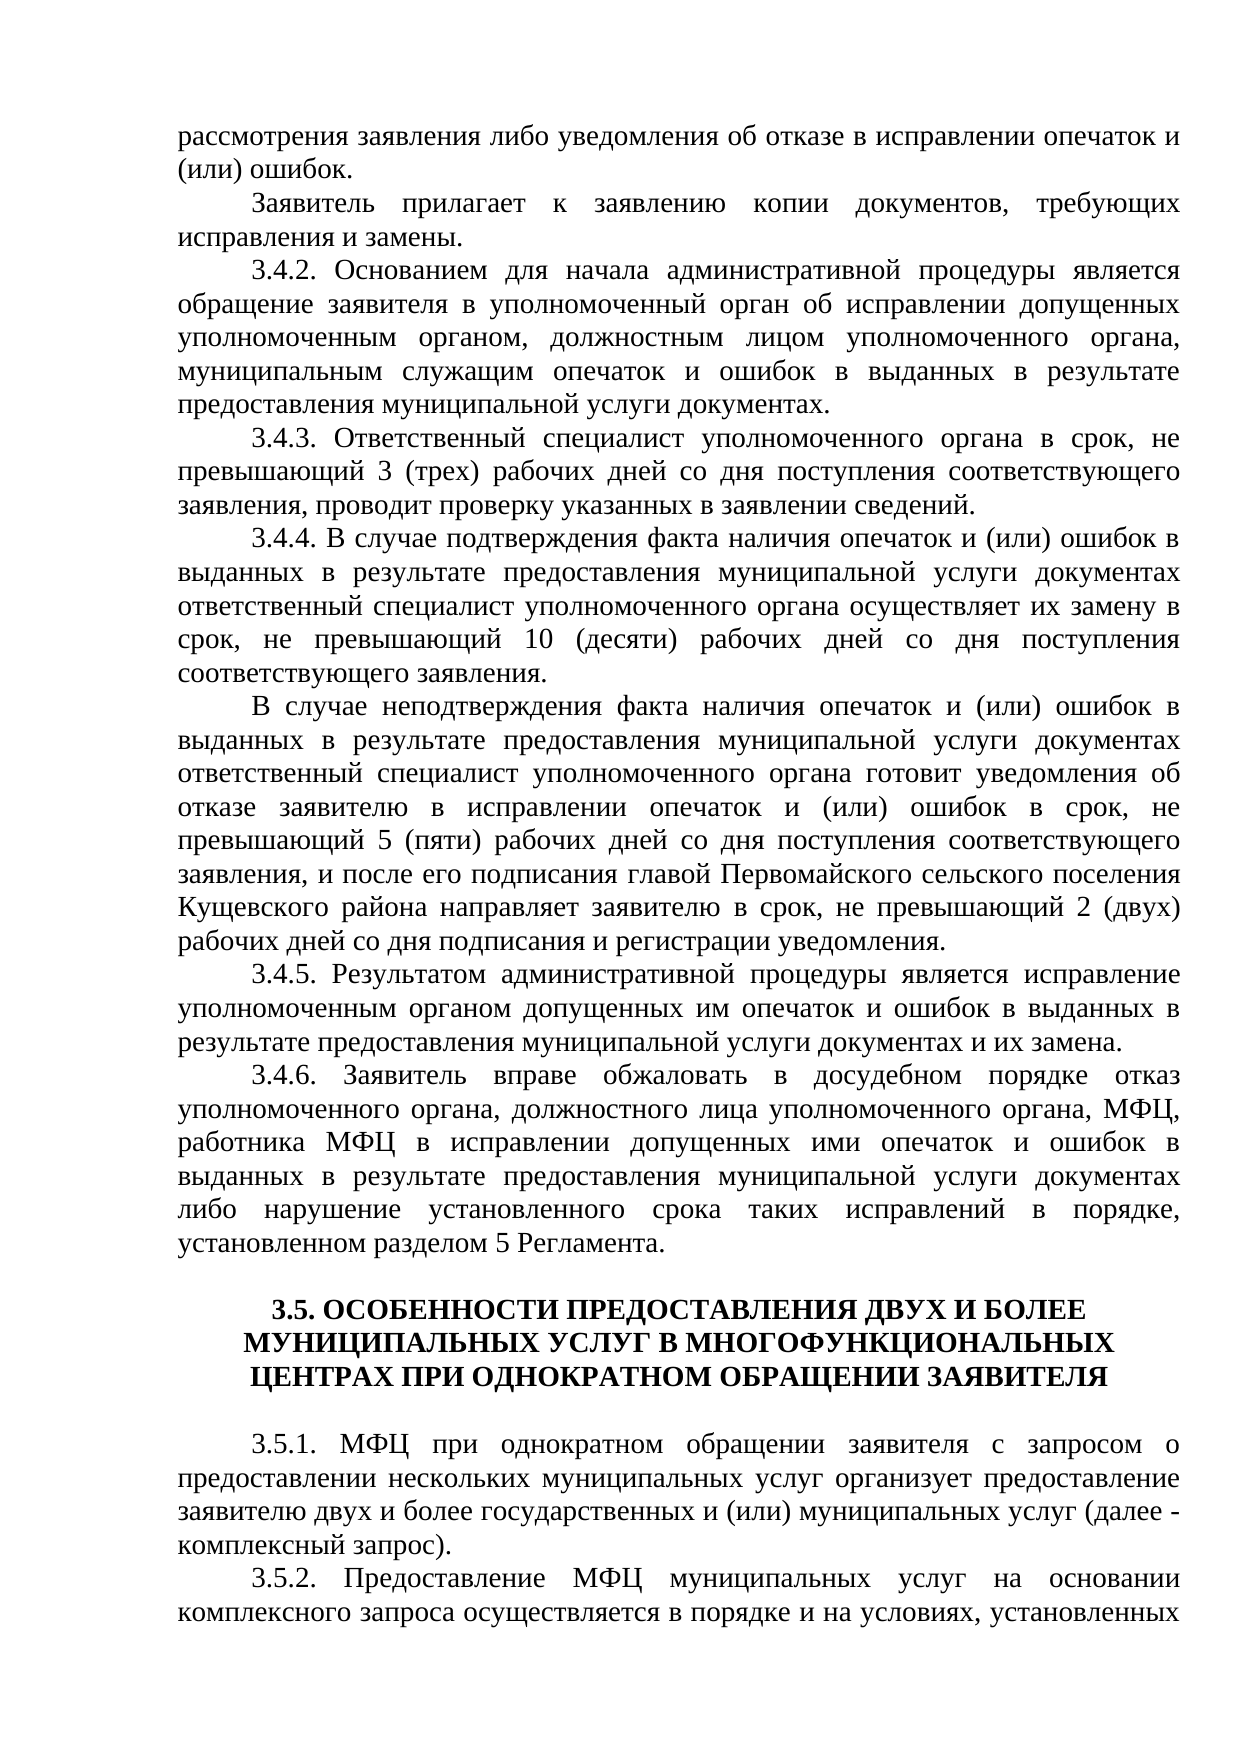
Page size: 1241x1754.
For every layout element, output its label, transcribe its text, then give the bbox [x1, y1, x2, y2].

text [177, 1560, 1181, 1627]
text 3.4.2. Основанием для начала административной процедуры является обращение заявителя в уполномоченный орган об исправлении допущенных уполномоченным органом, должностным лицом уполномоченного органа, муниципальным служащим опечаток и ошибок в выданных в результате предоставления муниципальной услуги документах. [177, 252, 1181, 420]
text В случае неподтверждения факта наличия опечаток и (или) ошибок в выданных в результате предоставления муниципальной услуги документах ответственный специалист уполномоченного органа готовит уведомления об отказе заявителю в исправлении опечаток и (или) ошибок в срок, не превышающий 5 (пяти) рабочих дней со дня поступления соответствующего заявления, и после его подписания главой Первомайского сельского поселения Кущевского района направляет заявителю в срок, не превышающий 2 (двух) рабочих дней со дня подписания и регистрации уведомления. [177, 688, 1181, 957]
text 3.4.3. Ответственный специалист уполномоченного органа в срок, не превышающий 3 (трех) рабочих дней со дня поступления соответствующего заявления, проводит проверку указанных в заявлении сведений. [177, 420, 1181, 521]
text 3.5. ОСОБЕННОСТИ ПРЕДОСТАВЛЕНИЯ ДВУХ И БОЛЕЕ [177, 1292, 1181, 1326]
text 3.5.1. МФЦ при однократном обращении заявителя с запросом о предоставлении нескольких муниципальных услуг организует предоставление заявителю двух и более государственных и (или) муниципальных услуг (далее - комплексный запрос). [177, 1426, 1181, 1560]
text 3.4.5. Результатом административной процедуры является исправление уполномоченным органом допущенных им опечаток и ошибок в выданных в результате предоставления муниципальной услуги документах и их замена. [177, 957, 1181, 1057]
text 3.4.4. В случае подтверждения факта наличия опечаток и (или) ошибок в выданных в результате предоставления муниципальной услуги документах ответственный специалист уполномоченного органа осуществляет их замену в срок, не превышающий 10 (десяти) рабочих дней со дня поступления соответствующего заявления. [177, 521, 1181, 688]
text ЦЕНТРАХ ПРИ ОДНОКРАТНОМ ОБРАЩЕНИИ ЗАЯВИТЕЛЯ [177, 1359, 1181, 1393]
text 3.4.6. Заявитель вправе обжаловать в досудебном порядке отказ уполномоченного органа, должностного лица уполномоченного органа, МФЦ, работника МФЦ в исправлении допущенных ими опечаток и ошибок в выданных в результате предоставления муниципальной услуги документах либо нарушение установленного срока таких исправлений в порядке, установленном разделом 5 Регламента. [177, 1057, 1181, 1258]
text МУНИЦИПАЛЬНЫХ УСЛУГ В МНОГОФУНКЦИОНАЛЬНЫХ [177, 1326, 1181, 1359]
text Заявитель прилагает к заявлению копии документов, требующих исправления и замены. [177, 185, 1181, 252]
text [177, 118, 1181, 185]
